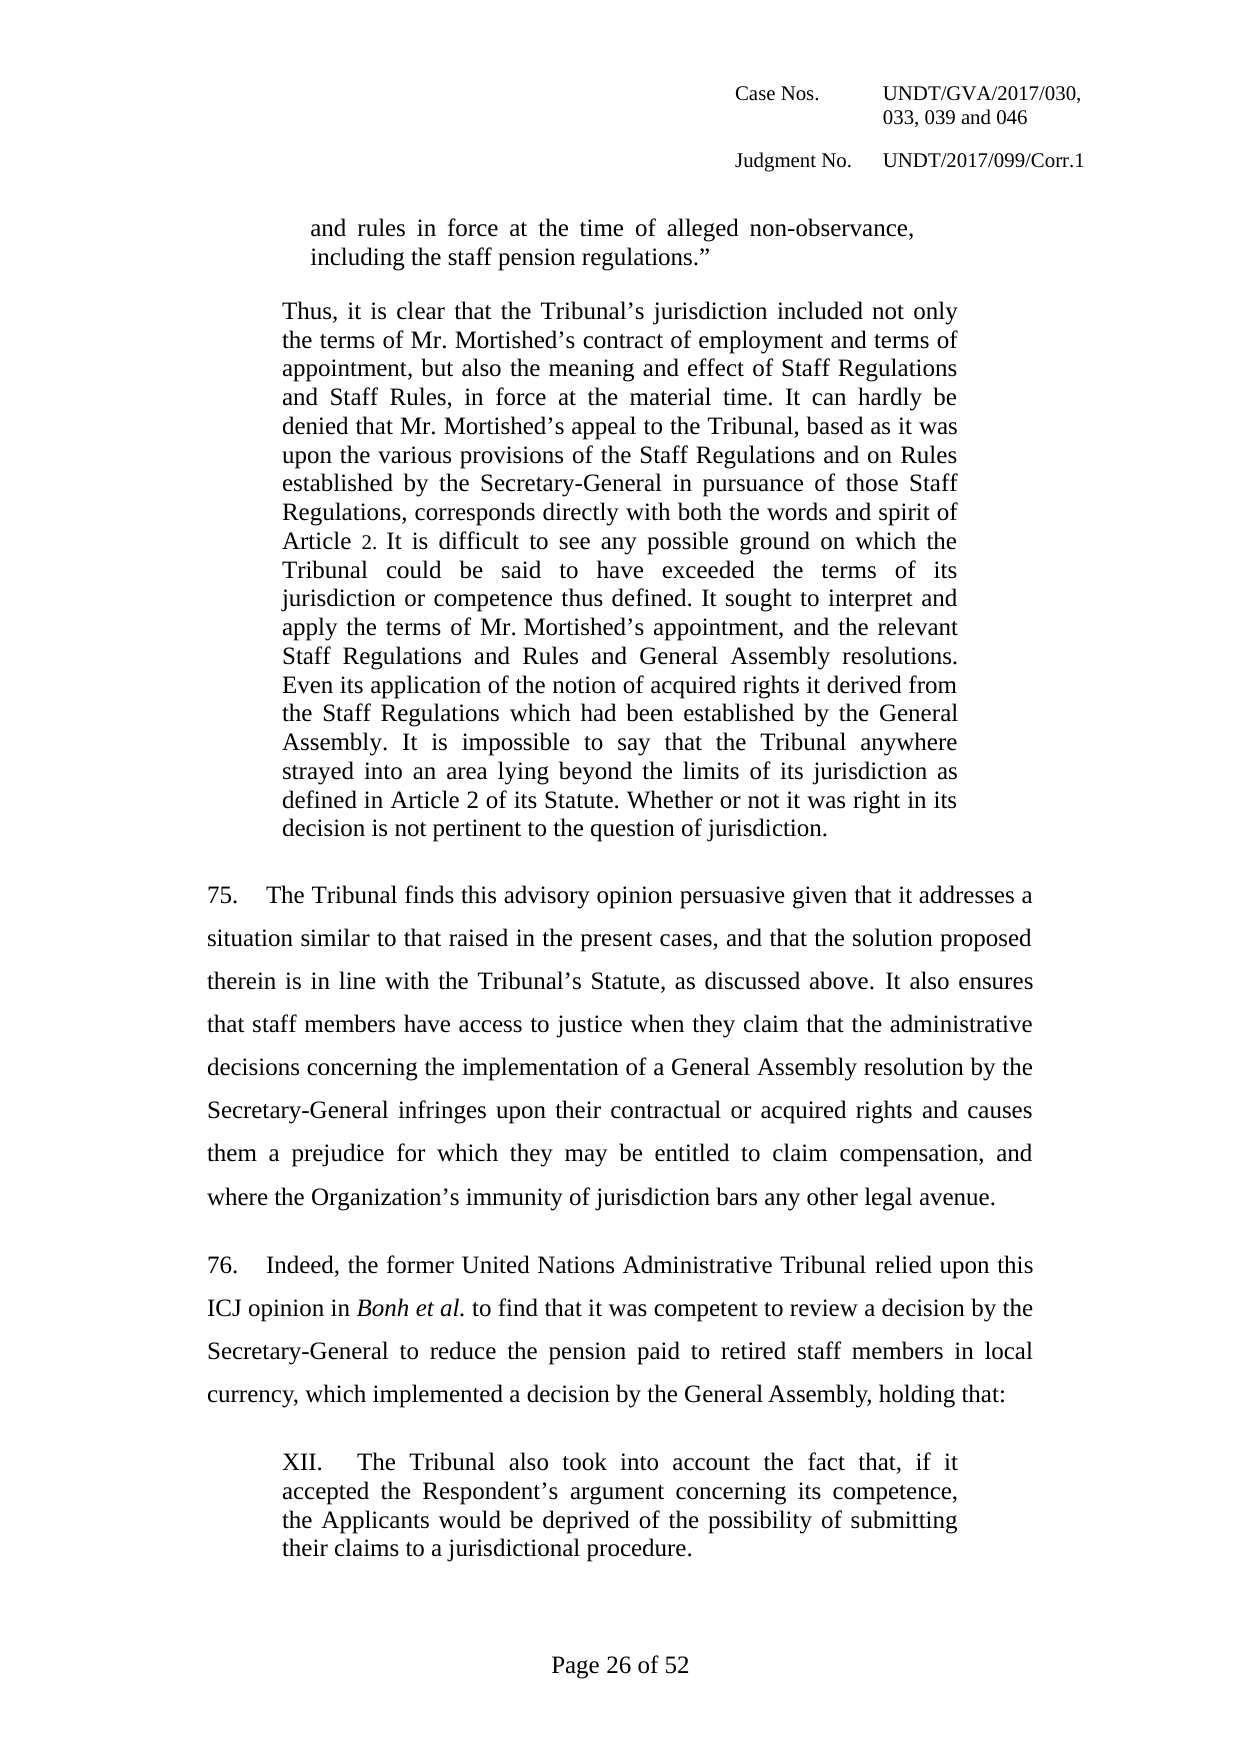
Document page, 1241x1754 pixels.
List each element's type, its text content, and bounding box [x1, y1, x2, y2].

text The Tribunal finds this advisory opinion persuasive given that it addresses a situation similar to that raised in the present cases, and that the solution proposed therein is in line with the Tribunal’s Statute, as discussed above. It also ensures that staff members have access to justice when they claim that the administrative decisions concerning the implementation of a General Assembly resolution by the Secretary-General infringes upon their contractual or acquired rights and causes them a prejudice for which they may be entitled to claim compensation, and where the Organization’s immunity of jurisdiction bars any other legal avenue. [207, 880, 1033, 1210]
text Thus, it is clear that the Tribunal’s jurisdiction included not only the terms of Mr. Mortished’s contract of employment and terms of appointment, but also the meaning and effect of Staff Regulations and Staff Rules, in force at the material time. It can hardly be denied that Mr. Mortished’s appeal to the Tribunal, based as it was upon the various provisions of the Staff Regulations and on Rules established by the Secretary-General in pursuance of those Staff Regulations, corresponds directly with both the words and spirit of Article 2. It is difficult to see any possible ground on which the Tribunal could be said to have exceeded the terms of its jurisdiction or competence thus defined. It sought to interpret and apply the terms of Mr. Mortished’s appointment, and the relevant Staff Regulations and Rules and General Assembly resolutions. Even its application of the notion of acquired rights it derived from the Staff Regulations which had been established by the General Assembly. It is impossible to say that the Tribunal anywhere strayed into an area lying beyond the limits of its jurisdiction as defined in Article 2 of its Statute. Whether or not it was right in its decision is not pertinent to the question of jurisdiction. [282, 296, 958, 842]
text XII. The Tribunal also took into account the fact that, if it accepted the Respondent’s argument concerning its competence, the Applicants would be deprived of the possibility of submitting their claims to a jurisdictional procedure. [282, 1447, 958, 1562]
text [310, 213, 915, 271]
text Indeed, the former United Nations Administrative Tribunal relied upon this ICJ opinion in Bonh et al. to find that it was competent to review a decision by the Secretary-General to reduce the pension paid to retired staff members in local currency, which implemented a decision by the General Assembly, holding that: [207, 1250, 1033, 1408]
